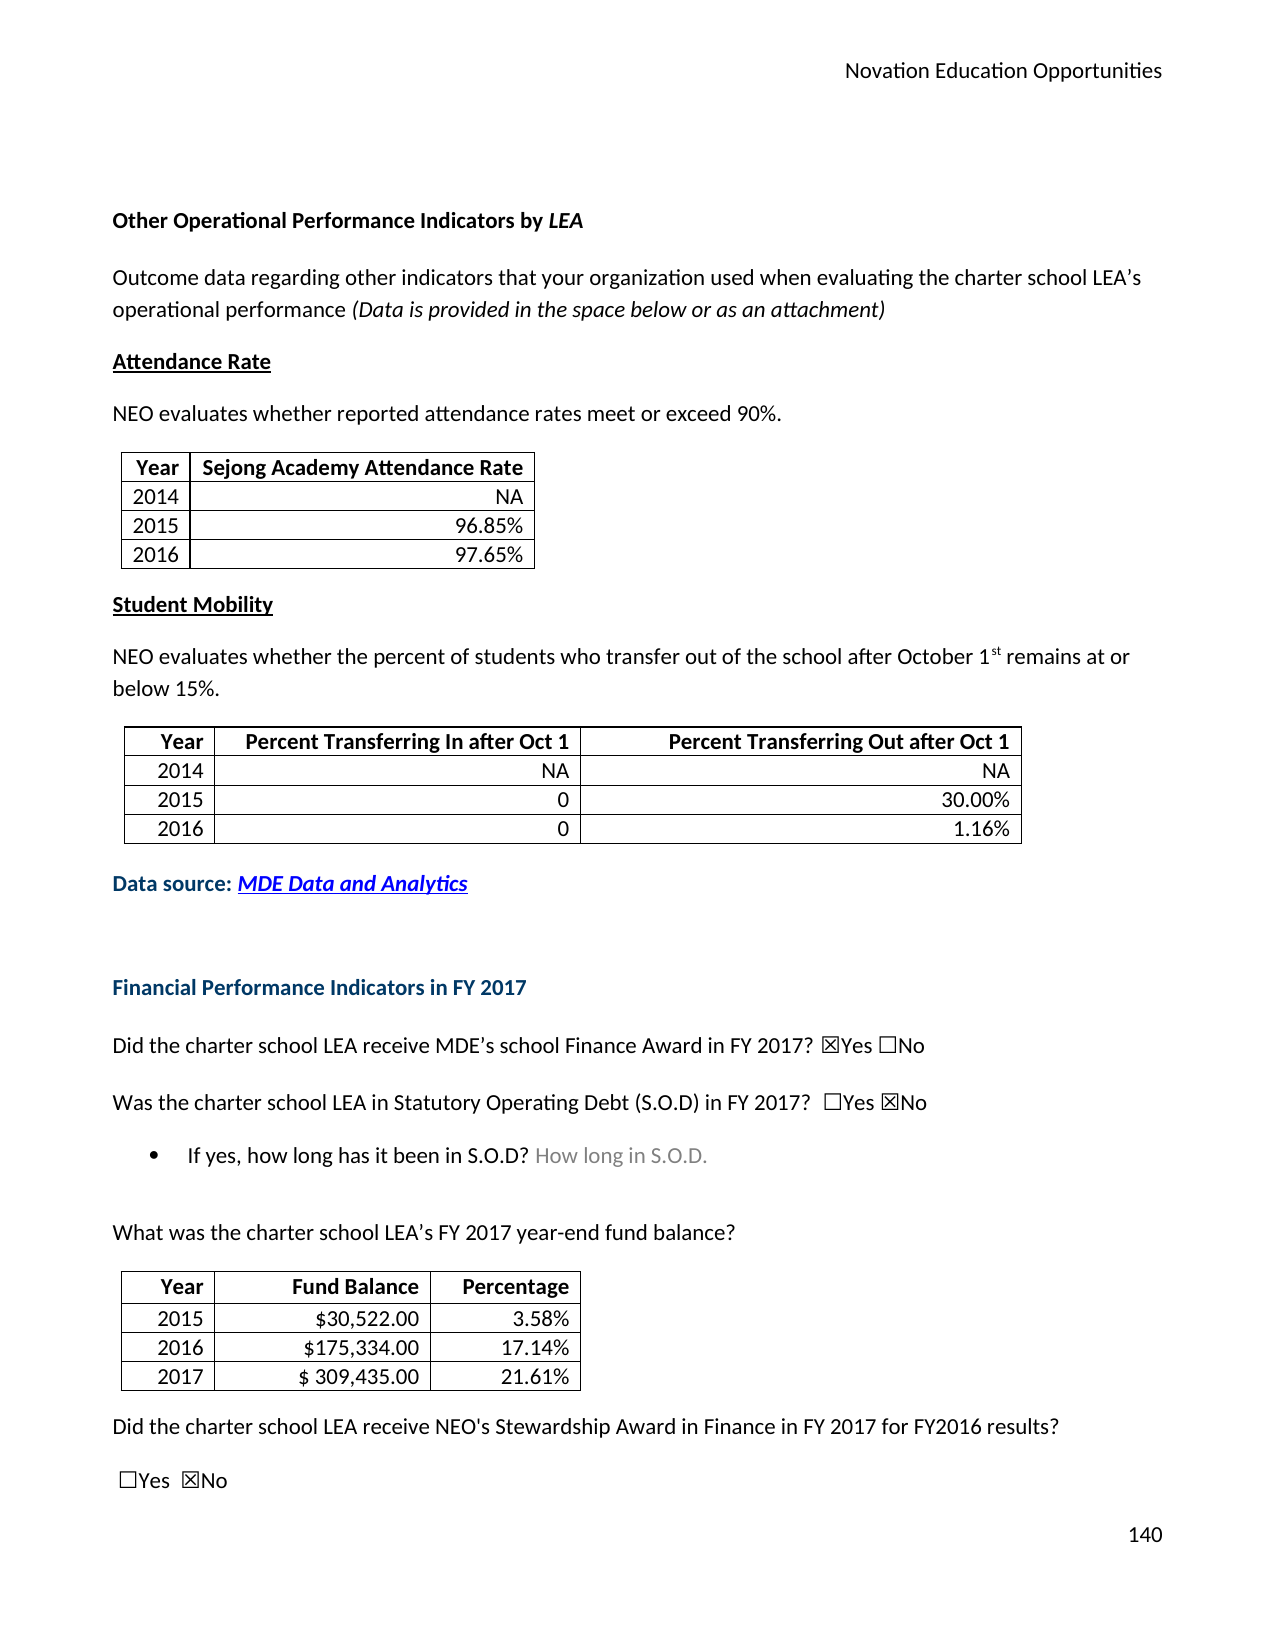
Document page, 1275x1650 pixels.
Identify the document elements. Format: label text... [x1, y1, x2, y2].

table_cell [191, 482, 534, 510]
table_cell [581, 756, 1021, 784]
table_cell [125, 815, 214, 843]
subtitle Data source: MDE Data and Analytics [112, 869, 1162, 943]
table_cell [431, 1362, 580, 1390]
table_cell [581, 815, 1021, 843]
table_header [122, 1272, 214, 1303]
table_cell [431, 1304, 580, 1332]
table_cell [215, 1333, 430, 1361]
text Attendance Rate [112, 347, 1162, 375]
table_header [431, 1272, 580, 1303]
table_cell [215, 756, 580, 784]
subtitle Financial Performance Indicators in FY 2017 [112, 973, 1162, 1001]
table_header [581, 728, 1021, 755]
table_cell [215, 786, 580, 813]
text Was the charter school LEA in Statutory Operating Debt (S.O.D) in FY 2017? Yes No [112, 1086, 1162, 1117]
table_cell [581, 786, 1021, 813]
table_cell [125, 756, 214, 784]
text NEO evaluates whether reported attendance rates meet or exceed 90%. [112, 399, 1162, 427]
text NEO evaluates whether the percent of students who transfer out of the school after October 1st remains at or below 15%. [112, 642, 1162, 702]
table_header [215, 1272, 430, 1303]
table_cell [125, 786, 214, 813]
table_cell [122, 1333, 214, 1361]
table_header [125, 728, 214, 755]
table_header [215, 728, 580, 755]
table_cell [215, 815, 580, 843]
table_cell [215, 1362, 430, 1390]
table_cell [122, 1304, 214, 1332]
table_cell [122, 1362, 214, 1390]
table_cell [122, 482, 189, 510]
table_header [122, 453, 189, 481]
text Outcome data regarding other indicators that your organization used when evaluating the charter school LEA’s operational performance (Data is provided in the space below or as an attachment) [112, 263, 1162, 323]
list If yes, how long has it been in S.O.D? [150, 1142, 1087, 1198]
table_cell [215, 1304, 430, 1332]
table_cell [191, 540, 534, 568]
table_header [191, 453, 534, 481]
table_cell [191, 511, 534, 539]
text Did the charter school LEA receive MDE’s school Finance Award in FY 2017? Yes No [112, 1029, 1162, 1061]
text Other Operational Performance Indicators by LEA [112, 207, 1162, 234]
text Student Mobility [112, 590, 1162, 618]
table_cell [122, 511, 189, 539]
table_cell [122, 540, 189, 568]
text What was the charter school LEA’s FY 2017 year-end fund balance? [112, 1218, 1162, 1247]
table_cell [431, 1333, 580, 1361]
